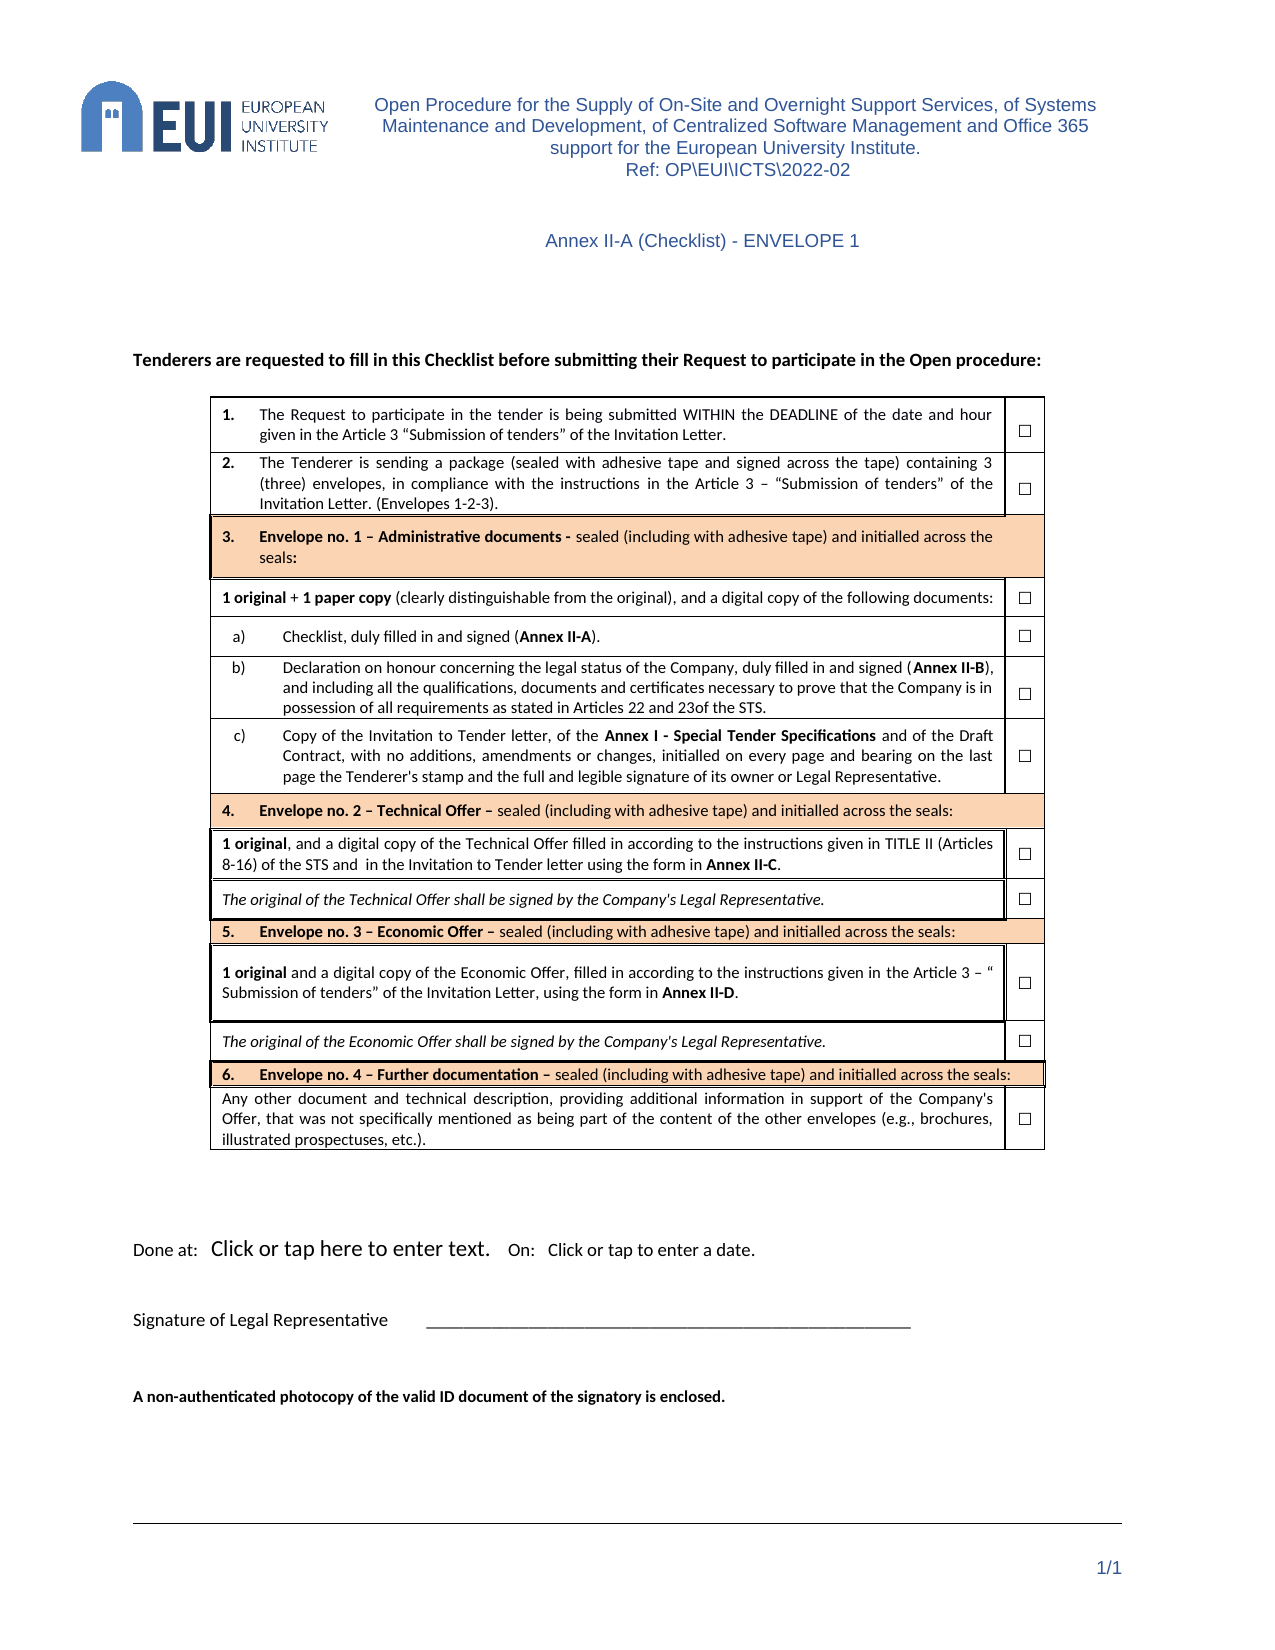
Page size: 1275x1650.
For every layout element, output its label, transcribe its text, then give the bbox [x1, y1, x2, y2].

picture [81, 81, 340, 155]
table_cell Checklist, duly filled in and signed (Annex II-A). [211, 617, 1004, 656]
text Done at: On: [133, 1234, 1122, 1262]
table_cell 1 original, and a digital copy of the Technical Offer filled in according to the instructions given in TITLE II (Articles 8-16) of the STS and in the Invitation to Tender letter using the form in Annex II-C. [212, 831, 1003, 877]
table_cell Envelope no. 4 – Further documentation – sealed (including with adhesive tape) and initialled across the seals: [212, 1063, 1043, 1085]
table_cell The original of the Economic Offer shall be signed by the Company's Legal Representative. [211, 1023, 1004, 1060]
table_cell [1005, 515, 1044, 577]
table_cell [1006, 719, 1044, 793]
table_cell [1007, 829, 1044, 877]
table_cell 1 original and a digital copy of the Economic Offer, filled in according to the instructions given in the Article 3 – “ Submission of tenders” of the Invitation Letter, using the form in Annex II-D. [212, 946, 1003, 1019]
table_cell Any other document and technical description, providing additional information in support of the Company's Offer, that was not specifically mentioned as being part of the content of the other envelopes (e.g., brochures, illustrated prospectuses, etc.). [211, 1088, 1004, 1149]
text A non-authenticated photocopy of the valid ID document of the signatory is enclosed. [133, 1387, 1122, 1407]
table_cell Envelope no. 3 – Economic Offer – sealed (including with adhesive tape) and initialled across the seals: [211, 919, 1044, 943]
table_cell 1 original + 1 paper copy (clearly distinguishable from the original), and a digital copy of the following documents: [211, 580, 1004, 616]
table_cell Declaration on honour concerning the legal status of the Company, duly filled in and signed (Annex II-B), and including all the qualifications, documents and certificates necessary to prove that the Company is in possession of all requirements as stated in Articles 22 and 23of the STS. [211, 657, 1004, 718]
table_cell The original of the Technical Offer shall be signed by the Company's Legal Representative. [212, 881, 1003, 918]
table_cell Envelope no. 2 – Technical Offer – sealed (including with adhesive tape) and initialled across the seals: [211, 794, 1044, 827]
table_cell The Tenderer is sending a package (sealed with adhesive tape and signed across the tape) containing 3 (three) envelopes, in compliance with the instructions in the Article 3 – “Submission of tenders” of the Invitation Letter. (Envelopes 1-2-3). [211, 453, 1004, 514]
table_cell Envelope no. 1 – Administrative documents - sealed (including with adhesive tape) and initialled across the seals: [212, 517, 1005, 577]
table_cell [1006, 657, 1044, 718]
text Signature of Legal Representative ____________________________________________________ [133, 1308, 1122, 1331]
table_cell Copy of the Invitation to Tender letter, of the Annex I - Special Tender Specifications and of the Draft Contract, with no additions, amendments or changes, initialled on every page and bearing on the last page the Tenderer's stamp and the full and legible signature of its owner or Legal Representative. [211, 719, 1004, 793]
table_cell [1006, 578, 1044, 616]
table_header The Request to participate in the tender is being submitted WITHIN the DEADLINE of the date and hour given in the Article 3 “Submission of tenders” of the Invitation Letter. [211, 398, 1004, 452]
text Tenderers are requested to fill in this Checklist before submitting their Request to participate in the Open procedure: [133, 348, 1122, 371]
